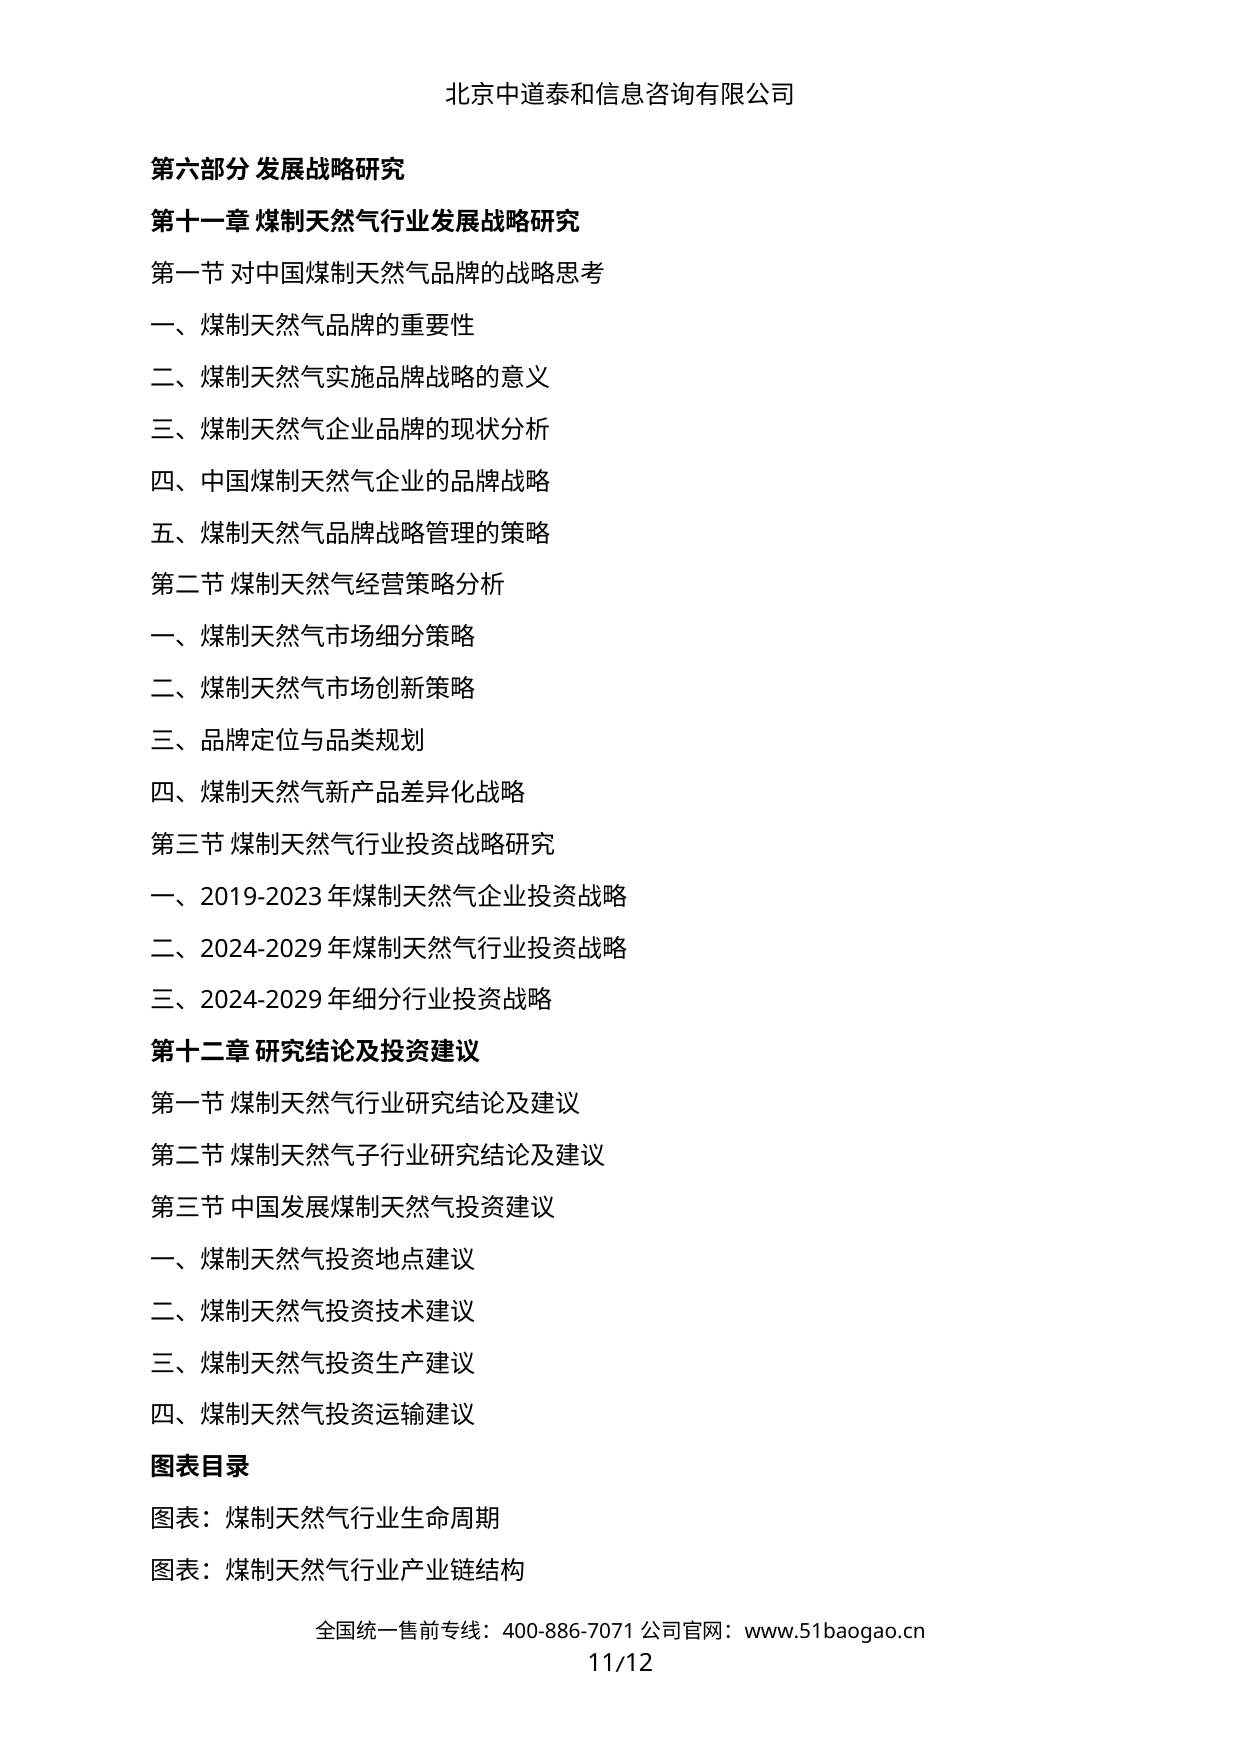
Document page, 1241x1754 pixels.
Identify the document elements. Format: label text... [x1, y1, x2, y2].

text 图表：煤制天然气行业产业链结构 [150, 1551, 1090, 1587]
text 三、品牌定位与品类规划 [150, 721, 1090, 757]
text 一、煤制天然气投资地点建议 [150, 1239, 1090, 1276]
text 四、中国煤制天然气企业的品牌战略 [150, 461, 1090, 497]
text 一、煤制天然气市场细分策略 [150, 617, 1090, 653]
text 第一节 煤制天然气行业研究结论及建议 [150, 1084, 1090, 1120]
text 五、煤制天然气品牌战略管理的策略 [150, 513, 1090, 549]
text 一、2019-2023年煤制天然气企业投资战略 [150, 876, 1090, 912]
text 三、煤制天然气投资生产建议 [150, 1343, 1090, 1379]
text 第二节 煤制天然气子行业研究结论及建议 [150, 1136, 1090, 1172]
text 二、煤制天然气实施品牌战略的意义 [150, 357, 1090, 394]
text 二、煤制天然气市场创新策略 [150, 669, 1090, 705]
text 图表：煤制天然气行业生命周期 [150, 1499, 1090, 1535]
text 第六部分 发展战略研究 [150, 150, 1090, 186]
text 第三节 中国发展煤制天然气投资建议 [150, 1187, 1090, 1224]
text 一、煤制天然气品牌的重要性 [150, 306, 1090, 342]
text 四、煤制天然气投资运输建议 [150, 1395, 1090, 1431]
text 第三节 煤制天然气行业投资战略研究 [150, 824, 1090, 861]
text 第二节 煤制天然气经营策略分析 [150, 565, 1090, 601]
text 二、2024-2029年煤制天然气行业投资战略 [150, 928, 1090, 964]
text 图表目录 [150, 1447, 1090, 1483]
text 第十二章 研究结论及投资建议 [150, 1032, 1090, 1068]
text 第十一章 煤制天然气行业发展战略研究 [150, 202, 1090, 238]
text 二、煤制天然气投资技术建议 [150, 1291, 1090, 1327]
text 第一节 对中国煤制天然气品牌的战略思考 [150, 254, 1090, 290]
text 三、煤制天然气企业品牌的现状分析 [150, 409, 1090, 446]
text 四、煤制天然气新产品差异化战略 [150, 772, 1090, 809]
text 三、2024-2029年细分行业投资战略 [150, 980, 1090, 1016]
